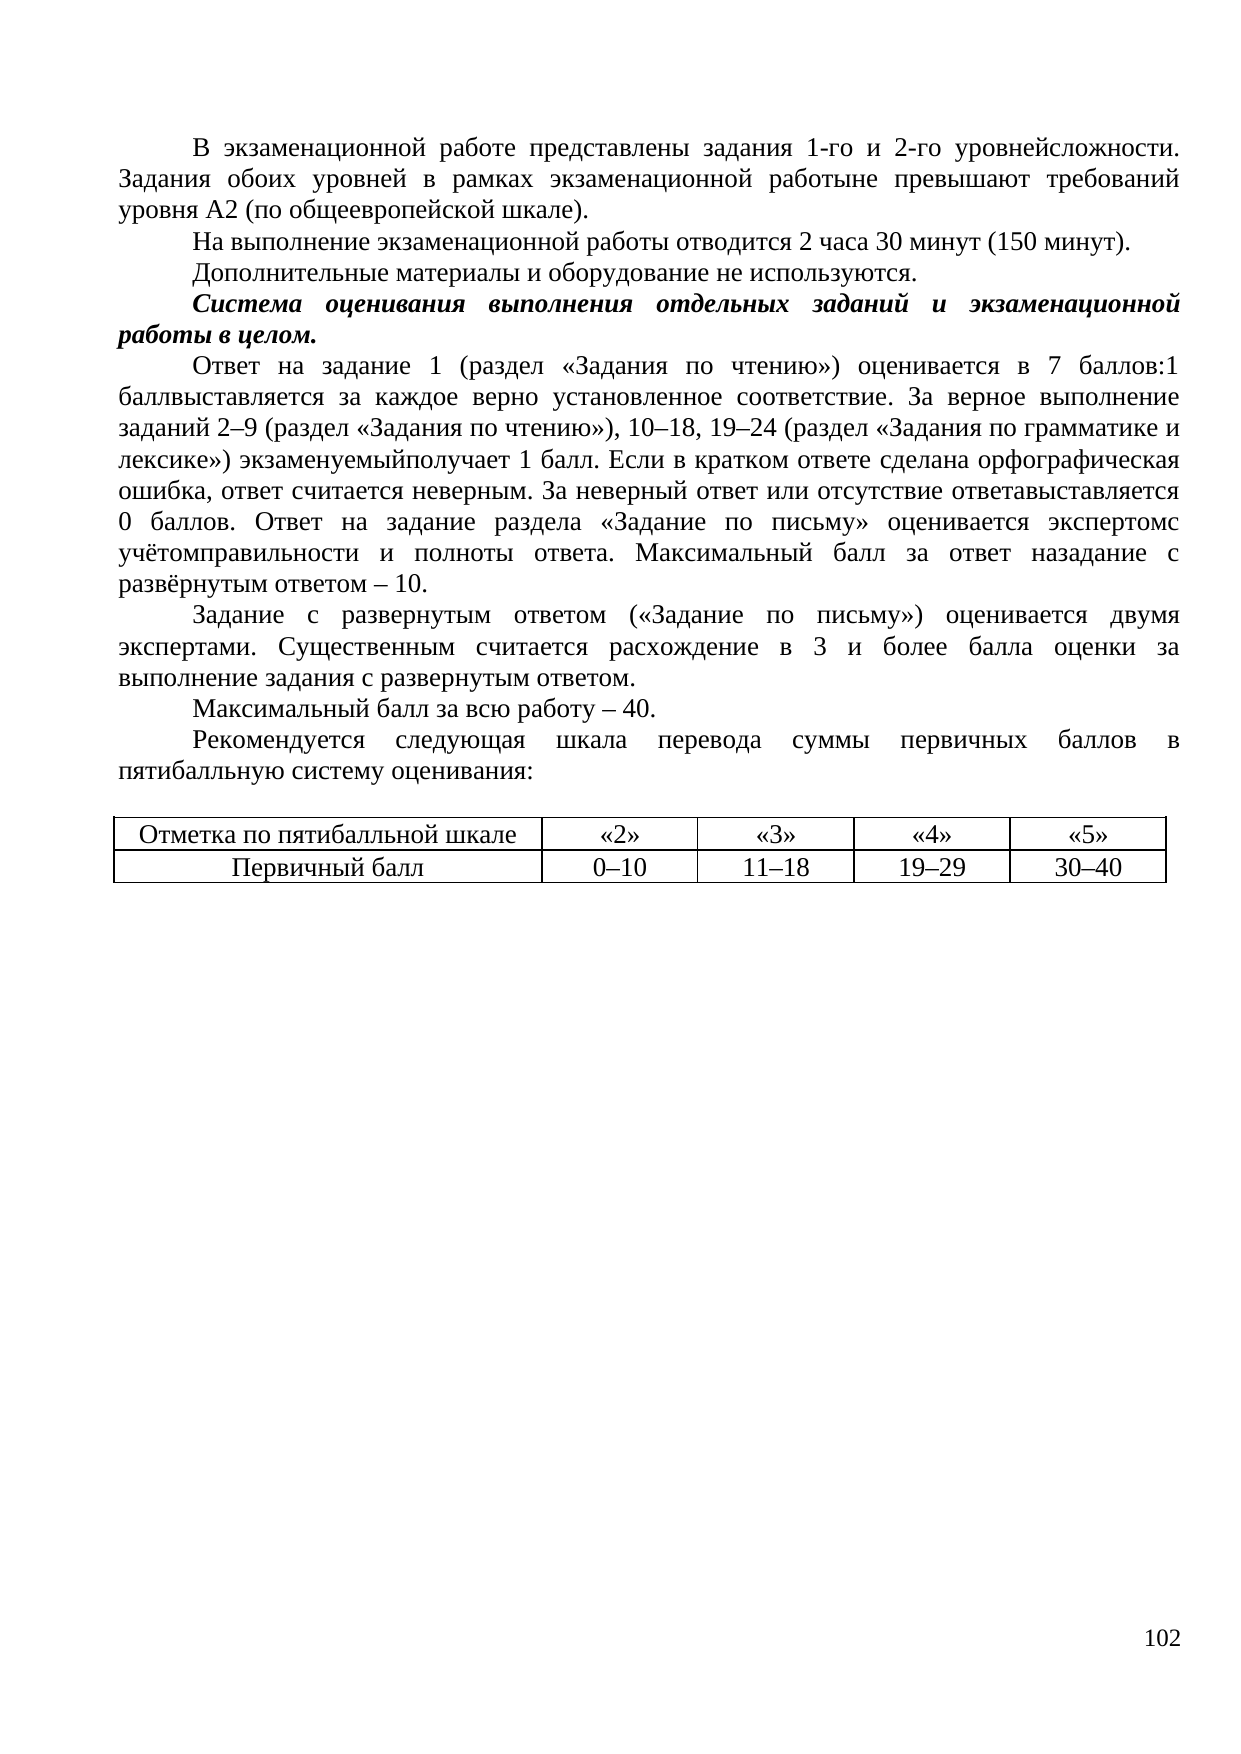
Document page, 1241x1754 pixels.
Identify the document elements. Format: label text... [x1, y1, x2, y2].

table_header «4» [855, 818, 1009, 849]
table_cell 0–10 [543, 851, 697, 882]
table_header «3» [698, 818, 853, 849]
text Дополнительные материалы и оборудование не используются. [118, 256, 1181, 287]
table_header «2» [543, 818, 697, 849]
table_cell 30–40 [1011, 851, 1165, 882]
text Максимальный балл за всю работу – 40. [118, 692, 1181, 723]
text В экзаменационной работе представлены задания 1-го и 2-го уровнейсложности. Задания обоих уровней в рамках экзаменационной работыне превышают требований уровня А2 (по общеевропейской шкале). [118, 131, 1181, 225]
text Задание с развернутым ответом («Задание по письму») оценивается двумя экспертами. Существенным считается расхождение в 3 и более балла оценки за выполнение задания с развернутым ответом. [118, 598, 1181, 692]
text Рекомендуется следующая шкала перевода суммы первичных баллов в пятибалльную систему оценивания: [118, 723, 1181, 785]
text Система оценивания выполнения отдельных заданий и экзаменационной работы в целом. [118, 287, 1181, 349]
text Ответ на задание 1 (раздел «Задания по чтению») оценивается в 7 баллов:1 баллвыставляется за каждое верно установленное соответствие. За верное выполнение заданий 2–9 (раздел «Задания по чтению»), 10–18, 19–24 (раздел «Задания по грамматике и лексике») экзаменуемыйполучает 1 балл. Если в кратком ответе сделана орфографическая ошибка, ответ считается неверным. За неверный ответ или отсутствие ответавыставляется 0 баллов. Ответ на задание раздела «Задание по письму» оценивается экспертомс учётомправильности и полноты ответа. Максимальный балл за ответ назадание с развёрнутым ответом – 10. [118, 349, 1181, 598]
table_header «5» [1011, 818, 1165, 849]
table_cell 11–18 [698, 851, 853, 882]
text На выполнение экзаменационной работы отводится 2 часа 30 минут (150 минут). [118, 225, 1181, 256]
table_cell Первичный балл [115, 851, 541, 882]
table_cell 19–29 [855, 851, 1009, 882]
table_header Отметка по пятибалльной шкале [115, 818, 541, 849]
